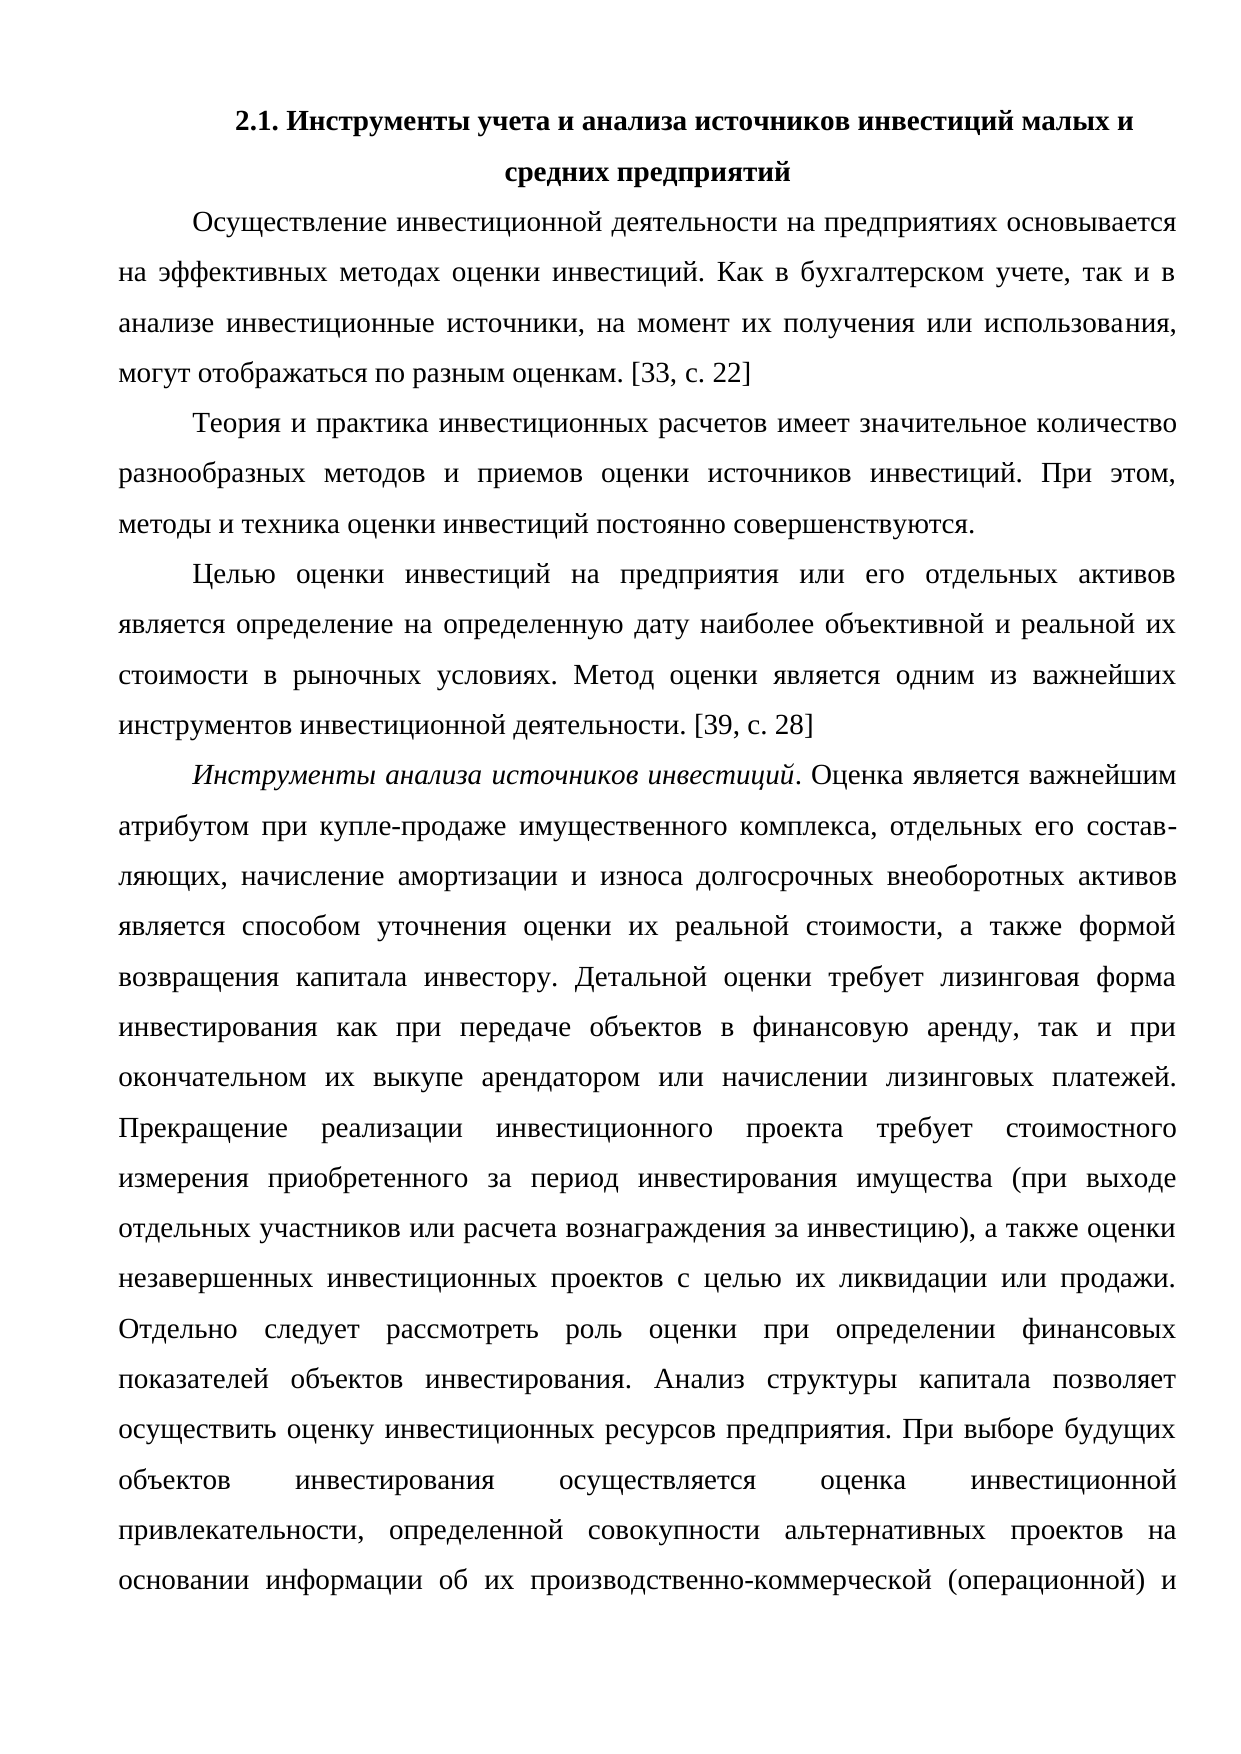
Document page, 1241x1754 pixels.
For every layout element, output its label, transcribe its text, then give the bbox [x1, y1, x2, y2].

text Теория и практика инвестиционных расчетов имеет значительное количество разнообразных методов и приемов оценки источников инвестиций. При этом, методы и техника оценки инвестиций постоянно совершенствуются. [118, 405, 1177, 539]
text 2.1. Инструменты учета и анализа источников инвестиций малых и средних предприятий [118, 103, 1177, 187]
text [118, 757, 1177, 1596]
text Целью оценки инвестиций на предприятия или его отдельных активов является определение на определенную дату наиболее объективной и реальной их стоимости в рыночных условиях. Метод оценки является одним из важнейших инструментов инвестиционной деятельности. [39, c. 28] [118, 556, 1177, 741]
text Осуществление инвестиционной деятельности на предприятиях основывается на эффективных методах оценки инвестиций. Как в бухгалтерском учете, так и в анализе инвестиционные источники, на момент их получения или использования, могут отображаться по разным оценкам. [33, c. 22] [118, 204, 1177, 388]
